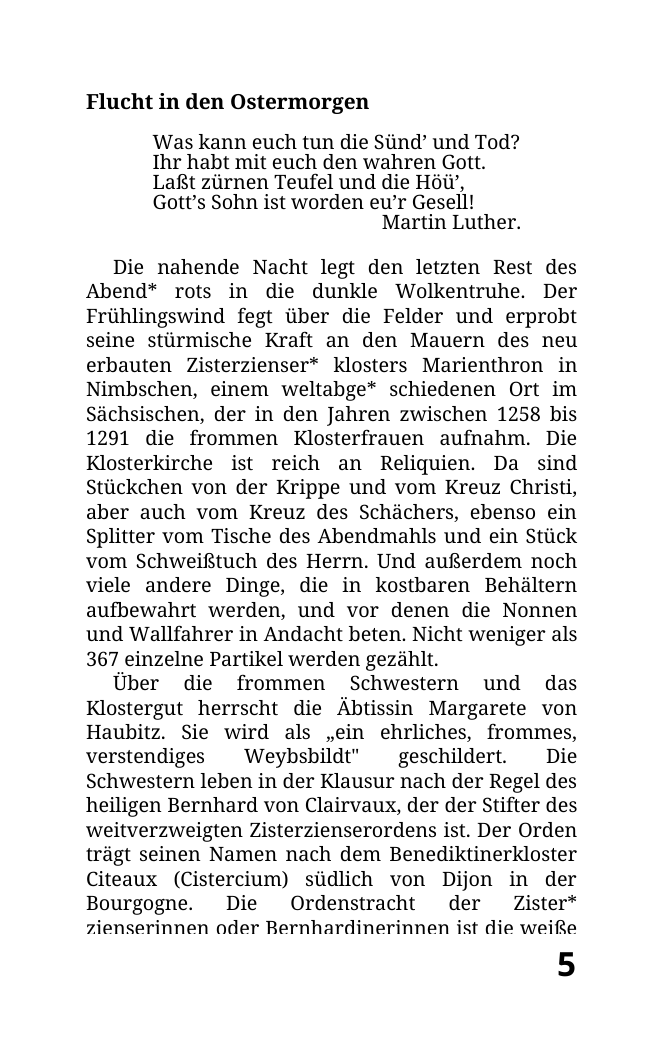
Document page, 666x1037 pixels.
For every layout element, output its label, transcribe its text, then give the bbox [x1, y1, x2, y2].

text Was kann euch tun die Sünd’ und Tod? [152, 133, 578, 153]
text Martin Luther. [382, 213, 578, 233]
text Ihr habt mit euch den wahren Gott. [152, 153, 578, 173]
text 5 [557, 950, 576, 983]
text Die nahende Nacht legt den letzten Rest des Abend* rots in die dunkle Wolkentruhe. Der Frühlingswind fegt über die Felder und erprobt seine stürmische Kraft an den Mauern des neu erbauten Zisterzienser* klosters Marienthron in Nimbschen, einem weltabge* schiedenen Ort im Sächsischen, der in den Jahren zwischen 1258 bis 1291 die frommen Klosterfrauen aufnahm. Die Klosterkirche ist reich an Reliquien. Da sind Stückchen von der Krippe und vom Kreuz Christi, aber auch vom Kreuz des Schächers, ebenso ein Splitter vom Tische des Abendmahls und ein Stück vom Schweißtuch des Herrn. Und außerdem noch viele andere Dinge, die in kostbaren Behältern aufbewahrt werden, und vor denen die Nonnen und Wallfahrer in Andacht beten. Nicht weniger als 367 einzelne Partikel werden gezählt. [86, 255, 578, 671]
text Gott’s Sohn ist worden eu’r Gesell! [152, 193, 578, 213]
text Laßt zürnen Teufel und die Höü’, [152, 173, 578, 193]
subtitle Flucht in den Ostermorgen [86, 93, 578, 113]
text Über die frommen Schwestern und das Klostergut herrscht die Äbtissin Margarete von Haubitz. Sie wird als „ein ehrliches, frommes, verstendiges Weybsbildt" geschildert. Die Schwestern leben in der Klausur nach der Regel des heiligen Bernhard von Clairvaux, der der Stifter des weitverzweigten Zisterzienserordens ist. Der Orden trägt seinen Namen nach dem Benediktinerkloster Citeaux (Cistercium) südlich von Dijon in der Bourgogne. Die Ordenstracht der Zister* zienserinnen oder Bernhardinerinnen ist die weiße Kutte mit schwarzem Gürtel und Schleier. Die Regel, [86, 671, 578, 933]
